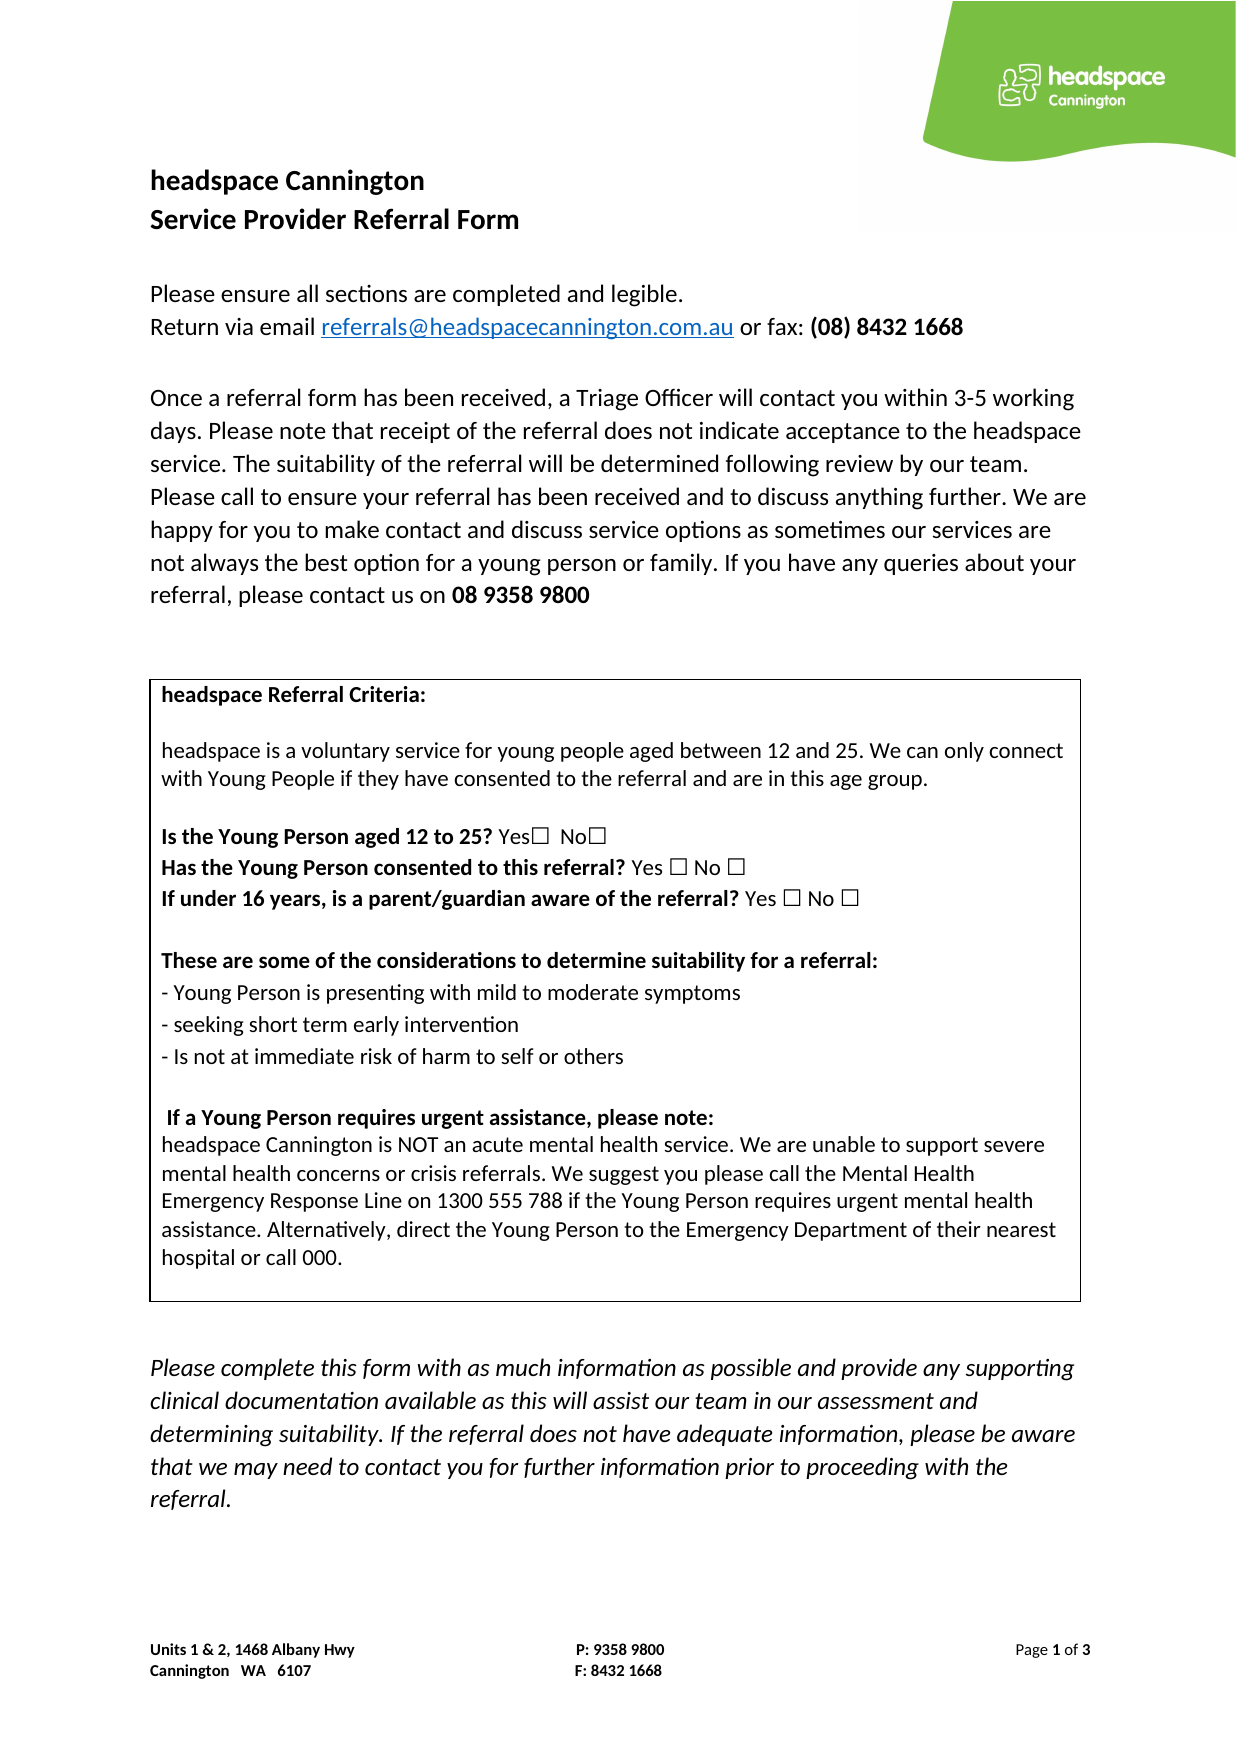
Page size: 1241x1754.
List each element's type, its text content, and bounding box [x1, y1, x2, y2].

text Please complete this form with as much information as possible and provide any supporting clinical documentation available as this will assist our team in our assessment and determining suitability. If the referral does not have adequate information, please be aware that we may need to contact you for further information prior to proceeding with the referral. [150, 1352, 1090, 1514]
text headspace Cannington [150, 162, 1090, 198]
picture [857, 1, 1236, 233]
text Once a referral form has been received, a Triage Officer will contact you within 3-5 working days. Please note that receipt of the referral does not indicate acceptance to the headspace service. The suitability of the referral will be determined following review by our team. Please call to ensure your referral has been received and to discuss anything further. We are happy for you to make contact and discuss service options as sometimes our services are not always the best option for a young person or family. If you have any queries about your referral, please contact us on 08 9358 9800 [150, 382, 1090, 610]
table_header headspace Referral Criteria: headspace is a voluntary service for young people aged between 12 and 25. We can only connect with Young People if they have consented to the referral and are in this age group. Is the Young Person aged 12 to 25? Yes No Has the Young Person consented to this referral? Yes No If under 16 years, is a parent/guardian aware of the referral? Yes No These are some of the considerations to determine suitability for a referral: - Young Person is presenting with mild to moderate symptoms - seeking short term early intervention - Is not at immediate risk of harm to self or others If a Young Person requires urgent assistance, please note: headspace Cannington is NOT an acute mental health service. We are unable to support severe mental health concerns or crisis referrals. We suggest you please call the Mental Health Emergency Response Line on 1300 555 788 if the Young Person requires urgent mental health assistance. Alternatively, direct the Young Person to the Emergency Department of their nearest hospital or call 000. [151, 680, 1080, 1301]
text Please ensure all sections are completed and legible. [150, 278, 1090, 308]
text Return via email referrals@headspacecannington.com.au or fax: (08) 8432 1668 [150, 311, 1090, 341]
text Service Provider Referral Form [150, 201, 1090, 237]
